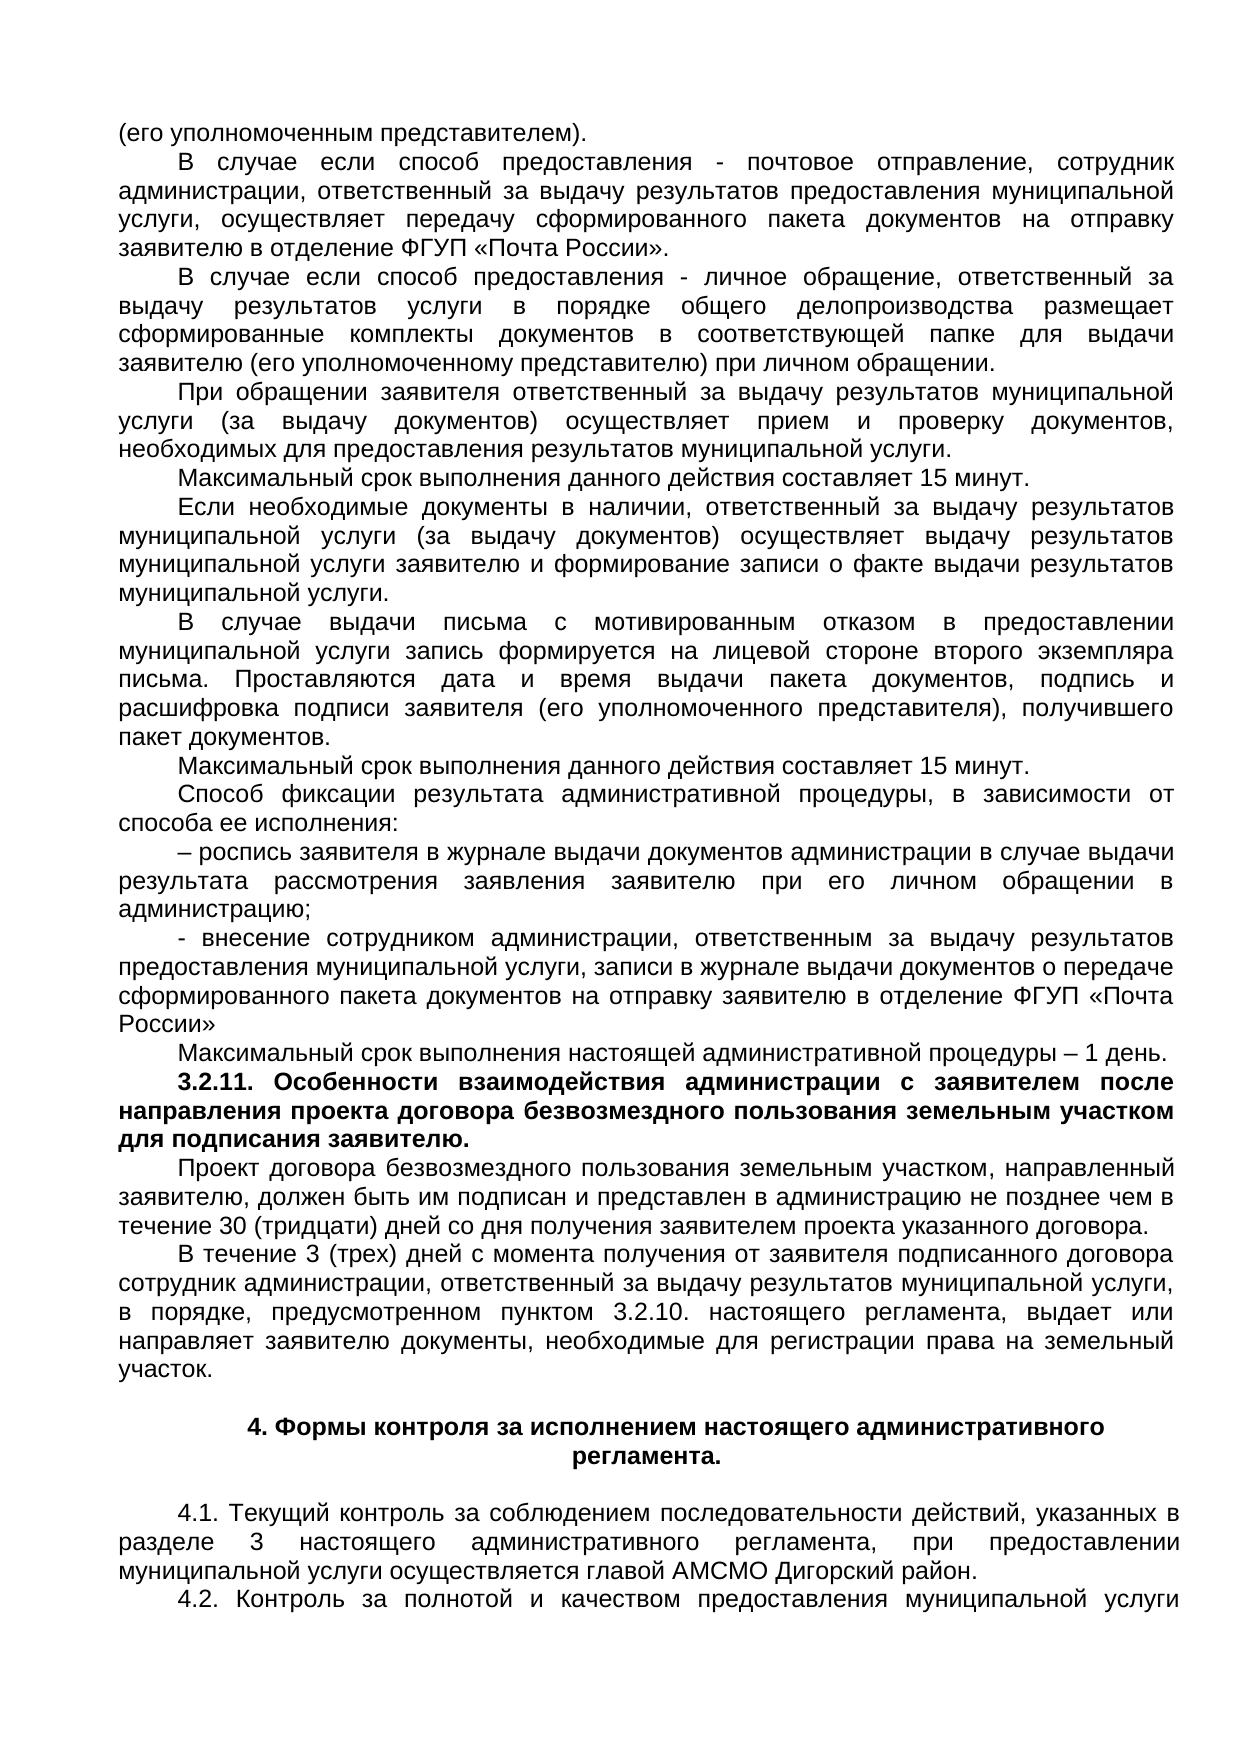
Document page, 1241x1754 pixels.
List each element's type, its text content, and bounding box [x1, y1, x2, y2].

text Максимальный срок выполнения данного действия составляет 15 минут. [118, 751, 1175, 779]
text Если необходимые документы в наличии, ответственный за выдачу результатов муниципальной услуги (за выдачу документов) осуществляет выдачу результатов муниципальной услуги заявителю и формирование записи о факте выдачи результатов муниципальной услуги. [118, 492, 1175, 607]
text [118, 118, 1175, 147]
text При обращении заявителя ответственный за выдачу результатов муниципальной услуги (за выдачу документов) осуществляет прием и проверку документов, необходимых для предоставления результатов муниципальной услуги. [118, 377, 1175, 463]
text Проект договора безвозмездного пользования земельным участком, направленный заявителю, должен быть им подписан и представлен в администрацию не позднее чем в течение 30 (тридцати) дней со дня получения заявителем проекта указанного договора. [118, 1153, 1175, 1239]
text 4.1. Текущий контроль за соблюдением последовательности действий, указанных в разделе 3 настоящего административного регламента, при предоставлении муниципальной услуги осуществляется главой АМСМО Дигорский район. [118, 1498, 1181, 1584]
text В течение 3 (трех) дней с момента получения от заявителя подписанного договора сотрудник администрации, ответственный за выдачу результатов муниципальной услуги, в порядке, предусмотренном пунктом 3.2.10. настоящего регламента, выдает или направляет заявителю документы, необходимые для регистрации права на земельный участок. [118, 1239, 1175, 1383]
text Способ фиксации результата административной процедуры, в зависимости от способа ее исполнения: [118, 779, 1175, 837]
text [118, 1584, 1181, 1613]
text 3.2.11. Особенности взаимодействия администрации с заявителем после направления проекта договора безвозмездного пользования земельным участком для подписания заявителю. [118, 1067, 1175, 1153]
text 4. Формы контроля за исполнением настоящего административного регламента. [118, 1412, 1175, 1469]
text В случае если способ предоставления - личное обращение, ответственный за выдачу результатов услуги в порядке общего делопроизводства размещает сформированные комплекты документов в соответствующей папке для выдачи заявителю (его уполномоченному представителю) при личном обращении. [118, 262, 1175, 377]
text В случае если способ предоставления - почтовое отправление, сотрудник администрации, ответственный за выдачу результатов предоставления муниципальной услуги, осуществляет передачу сформированного пакета документов на отправку заявителю в отделение ФГУП «Почта России». [118, 147, 1175, 262]
text Максимальный срок выполнения данного действия составляет 15 минут. [118, 463, 1175, 492]
text - внесение сотрудником администрации, ответственным за выдачу результатов предоставления муниципальной услуги, записи в журнале выдачи документов о передаче сформированного пакета документов на отправку заявителю в отделение ФГУП «Почта России» [118, 923, 1175, 1038]
text – роспись заявителя в журнале выдачи документов администрации в случае выдачи результата рассмотрения заявления заявителю при его личном обращении в администрацию; [118, 837, 1175, 923]
text Максимальный срок выполнения настоящей административной процедуры – 1 день. [118, 1038, 1175, 1067]
text В случае выдачи письма с мотивированным отказом в предоставлении муниципальной услуги запись формируется на лицевой стороне второго экземпляра письма. Проставляются дата и время выдачи пакета документов, подпись и расшифровка подписи заявителя (его уполномоченного представителя), получившего пакет документов. [118, 607, 1175, 751]
